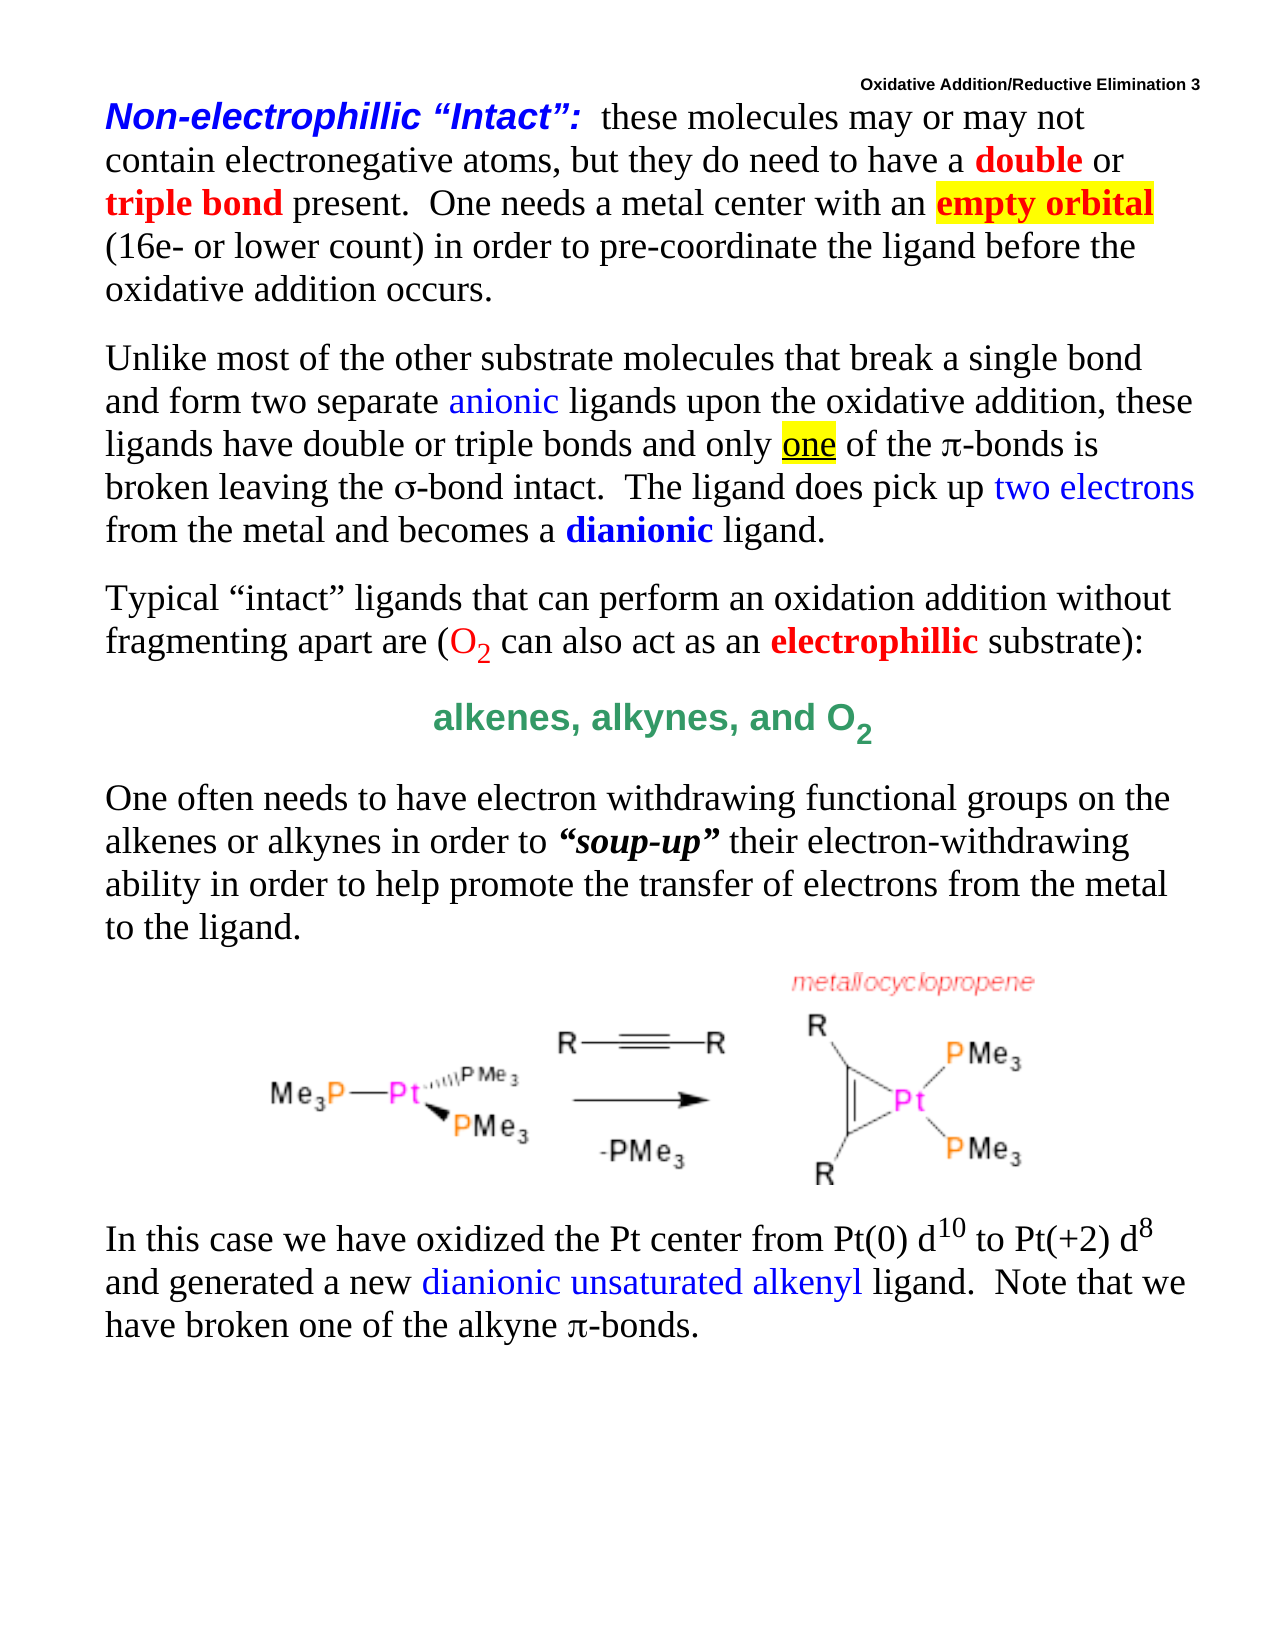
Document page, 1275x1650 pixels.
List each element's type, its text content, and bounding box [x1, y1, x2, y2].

text One often needs to have electron withdrawing functional groups on the alkenes or alkynes in order to “soup-up” their electron-withdrawing ability in order to help promote the transfer of electrons from the metal to the ligand. [105, 775, 1200, 948]
text Typical “intact” ligands that can perform an oxidation addition without fragmenting apart are (O2 can also act as an electrophillic substrate): [105, 576, 1200, 670]
text Non-electrophillic “Intact”: these molecules may or may not contain electronegative atoms, but they do need to have a double or triple bond present. One needs a metal center with an empty orbital (16e- or lower count) in order to pre-coordinate the ligand before the oxidative addition occurs. [105, 94, 1200, 310]
text alkenes, alkynes, and O2 [105, 695, 1200, 750]
text Unlike most of the other substrate molecules that break a single bond and form two separate anionic ligands upon the oxidative addition, these ligands have double or triple bonds and only one of the -bonds is broken leaving the -bond intact. The ligand does pick up two electrons from the metal and becomes a dianionic ligand. [105, 335, 1200, 551]
text In this case we have oxidized the Pt center from Pt(0) d10 to Pt(+2) d8 and generated a new dianionic unsaturated alkenyl ligand. Note that we have broken one of the alkyne -bonds. [105, 1210, 1200, 1346]
